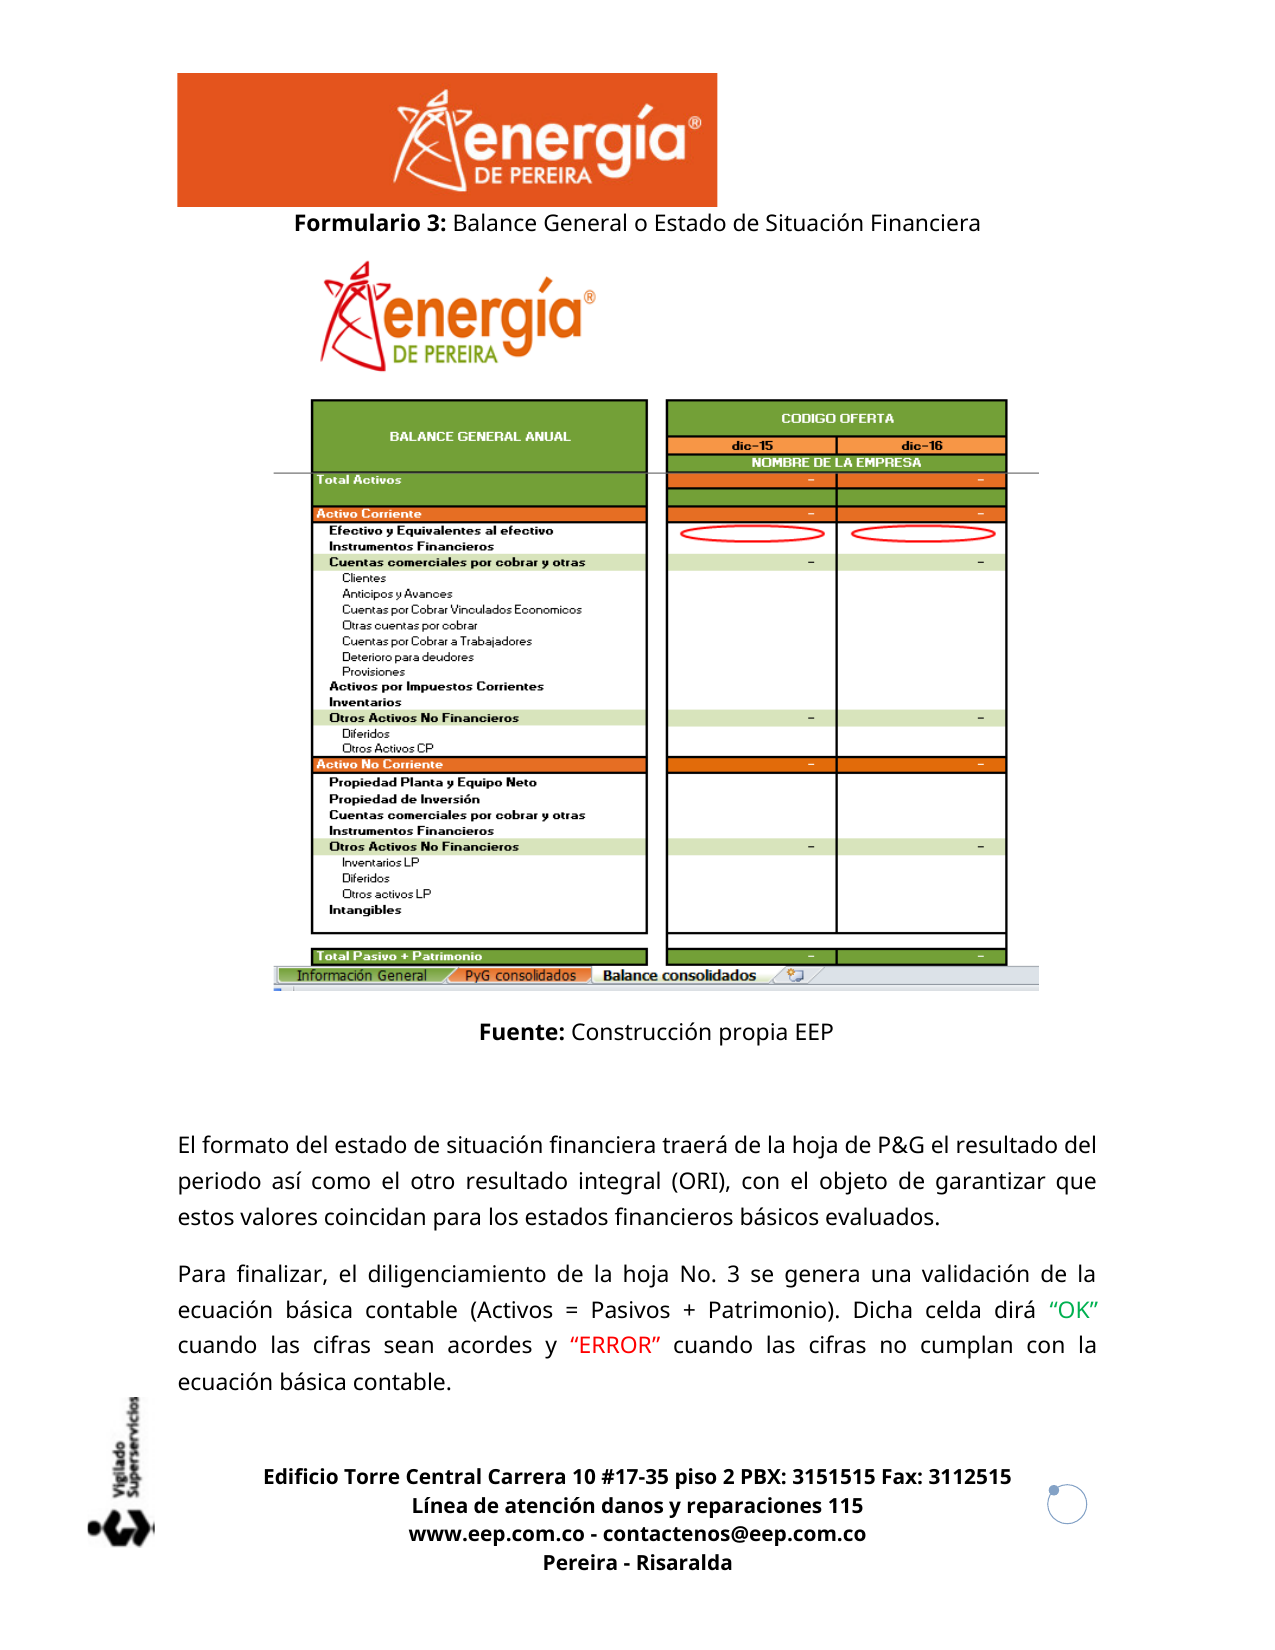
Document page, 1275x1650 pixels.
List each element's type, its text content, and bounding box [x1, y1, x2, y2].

text Para finalizar, el diligenciamiento de la hoja No. 3 se genera una validación de la ecuación básica contable (Activos = Pasivos + Patrimonio). Dicha celda dirá “OK” cuando las cifras sean acordes y “ERROR” cuando las cifras no cumplan con la ecuación básica contable. [177, 1258, 1098, 1397]
picture [273, 242, 1039, 991]
subtitle Formulario 3: Balance General o Estado de Situación Financiera [177, 207, 1098, 238]
picture [87, 1397, 155, 1548]
text Fuente: Construcción propia EEP [215, 1015, 1098, 1047]
text El formato del estado de situación financiera traerá de la hoja de P&G el resultado del periodo así como el otro resultado integral (ORI), con el objeto de garantizar que estos valores coincidan para los estados financieros básicos evaluados. [177, 1129, 1098, 1232]
